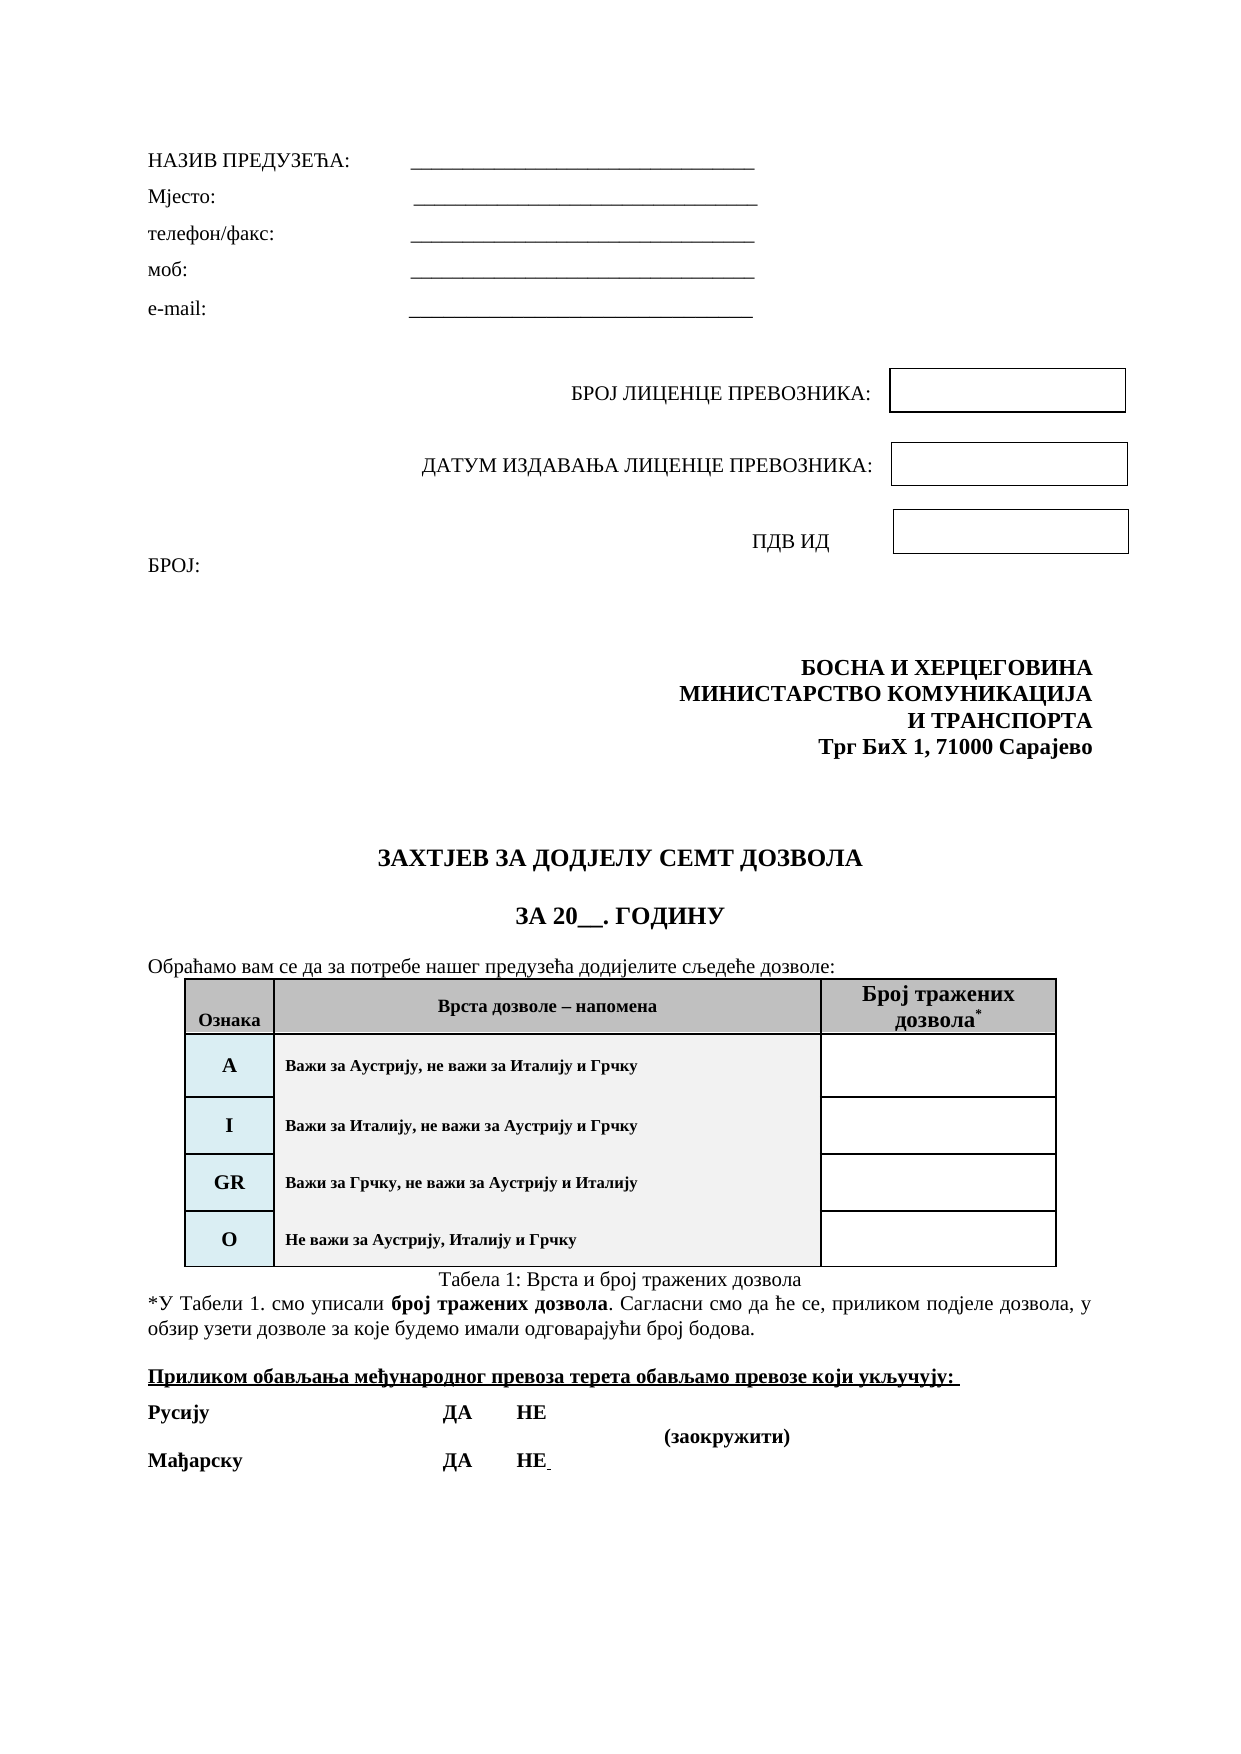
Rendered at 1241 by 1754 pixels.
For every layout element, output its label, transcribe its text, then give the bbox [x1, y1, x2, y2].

table_header [892, 443, 1127, 485]
text телефон/факс: _________________________________ [148, 221, 1093, 245]
table_cell A [186, 1035, 273, 1096]
text Трг БиХ 1, 71000 Сарајево [598, 733, 1093, 759]
text БРОЈ ЛИЦЕНЦЕ ПРЕВОЗНИКА: [148, 381, 889, 405]
table_cell Не важи за Аустрију, Италију и Грчку [275, 1210, 820, 1266]
table_cell I [186, 1098, 273, 1153]
table_cell [822, 1212, 1055, 1266]
text НАЗИВ ПРЕДУЗЕЋА: _________________________________ [148, 148, 1093, 172]
table_header [891, 369, 1125, 411]
text ЗАХТЈЕВ ЗА ДОДЈЕЛУ CEМТ ДОЗВОЛА [148, 843, 1093, 872]
text Русију ДА НЕ [148, 1400, 1093, 1424]
text *У Табели 1. смо уписали број тражених дозвола. Сагласни смо да ће се, приликом подјеле дозвола, у обзир узети дозволе за које будемо имали одговарајући број бодова. [148, 1291, 1093, 1339]
table_header Врста дозволе – напомена [275, 980, 820, 1032]
text ЗА 20__. ГОДИНУ [148, 901, 1093, 929]
text Обраћамо вам се да за потребе нашег предузећа додијелите сљедеће дозволе: [148, 954, 1093, 978]
text МИНИСТАРСТВО КОМУНИКАЦИЈА И ТРАНСПОРТА [598, 680, 1093, 733]
text Мађарску ДА НЕ [148, 1448, 1093, 1472]
table_header Ознака [186, 980, 273, 1032]
table_cell Важи за Грчку, не важи за Аустрију и Италију [275, 1153, 820, 1210]
text моб: _________________________________ [148, 257, 1093, 281]
table_header [894, 510, 1128, 553]
text ДАТУМ ИЗДАВАЊА ЛИЦЕНЦЕ ПРЕВОЗНИКА: [148, 453, 891, 477]
text Табела 1: Врста и број тражених дозвола [148, 1267, 1093, 1291]
table_cell GR [186, 1155, 273, 1210]
text (заокружити) [148, 1424, 1093, 1448]
text Приликом обављања међународног превоза терета обављамо превозе који укључују: [148, 1363, 1093, 1388]
table_cell Важи за Италију, не важи за Аустрију и Грчку [275, 1096, 820, 1153]
table_cell O [186, 1212, 273, 1266]
table_cell [822, 1155, 1055, 1210]
table_header Број тражених дозвола* [822, 980, 1055, 1032]
text Мјесто: _________________________________ [148, 184, 1093, 208]
table_cell Важи за Аустрију, не важи за Италију и Грчку [275, 1035, 820, 1096]
table_cell [822, 1035, 1055, 1096]
text e-mail: ______________________________ [148, 294, 1093, 320]
text БОСНА И ХЕРЦЕГОВИНА [598, 654, 1093, 680]
text ПДВ ИД БРОЈ: [148, 529, 1093, 577]
table_cell [822, 1098, 1055, 1153]
